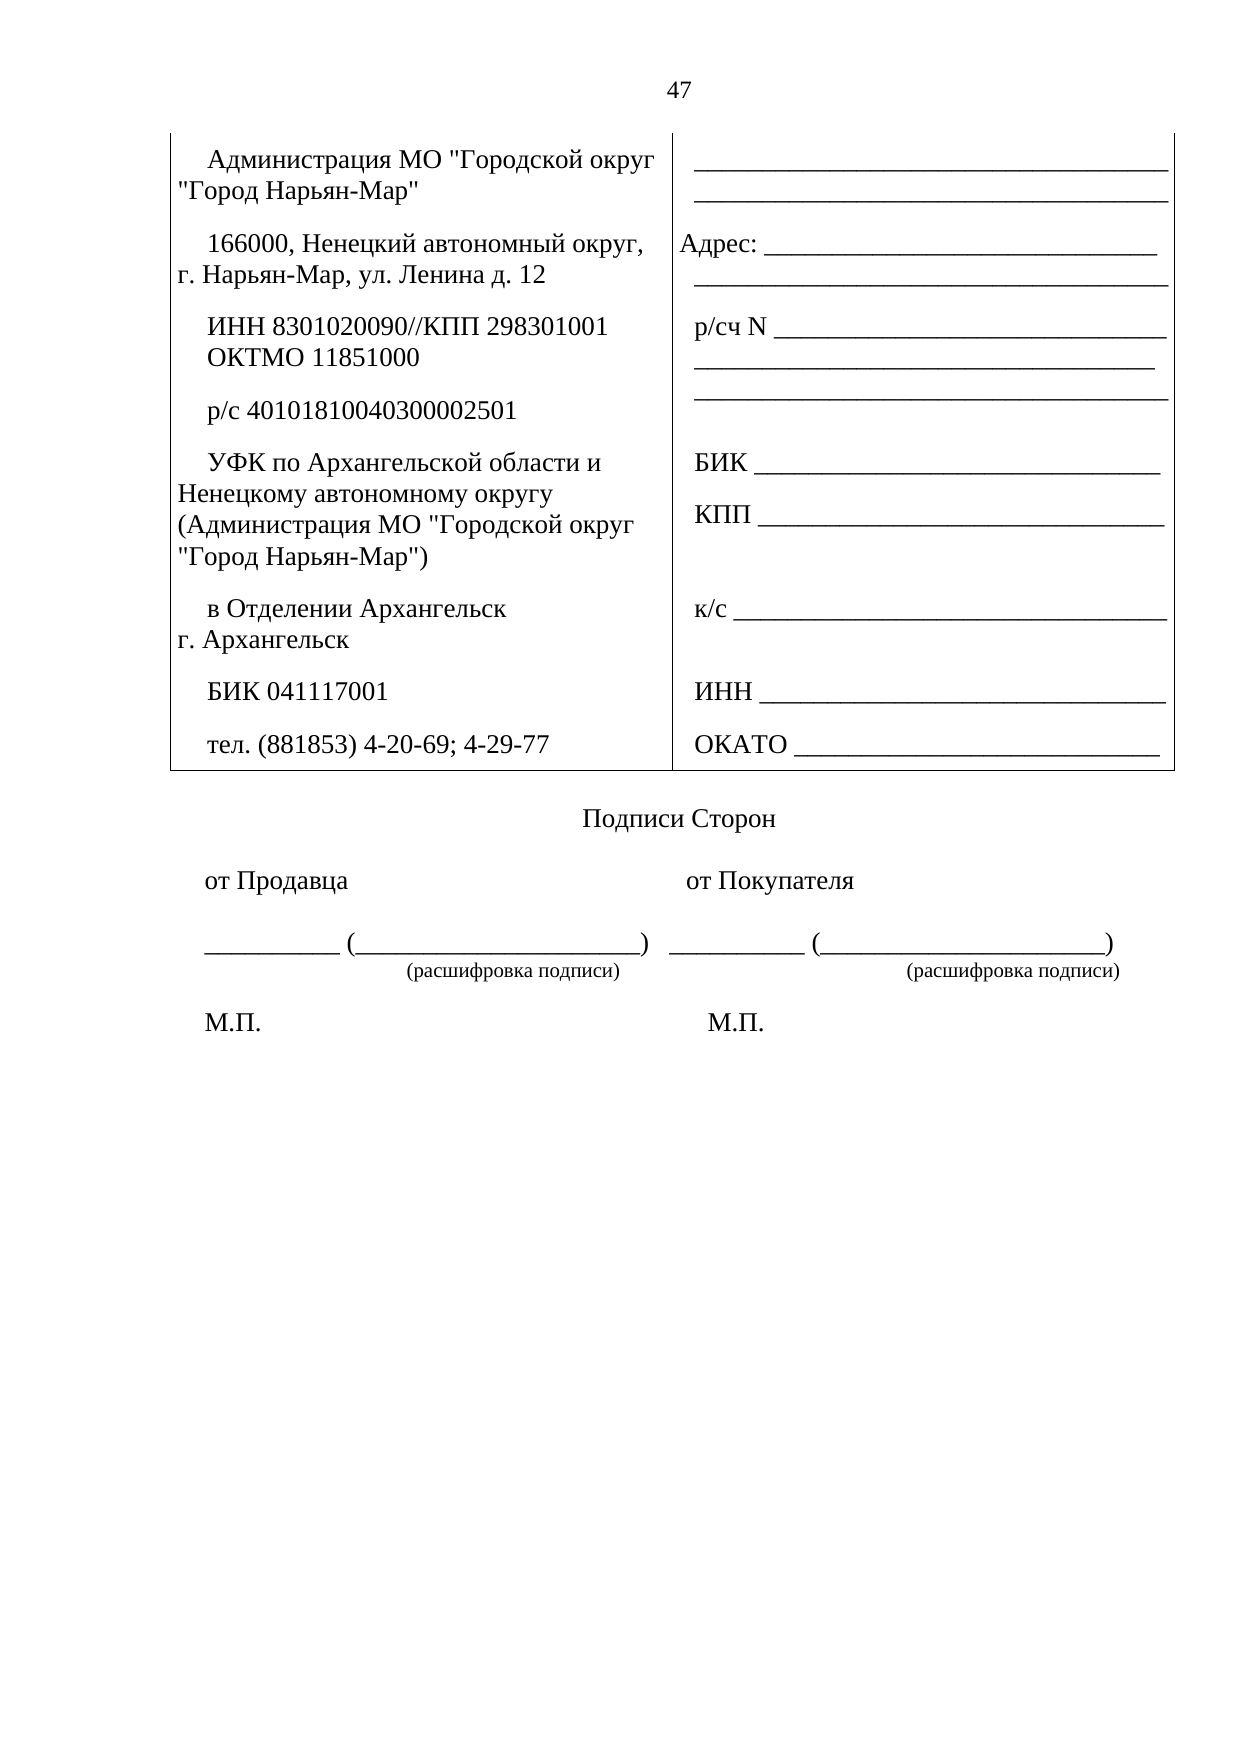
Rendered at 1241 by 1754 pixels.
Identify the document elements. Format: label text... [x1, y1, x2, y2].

table_cell ИНН ______________________________ [673, 665, 1174, 717]
table_cell в Отделении Архангельск г. Архангельск [171, 581, 672, 665]
table_cell БИК 041117001 [171, 665, 672, 717]
table_cell 166000, Ненецкий автономный округ, г. Нарьян-Мар, ул. Ленина д. 12 [171, 216, 672, 299]
table_cell Адрес: _____________________________ ___________________________________ [673, 216, 1174, 299]
table_cell Администрация МО "Городской округ "Город Нарьян-Мар" [171, 133, 672, 216]
text Подписи Сторон [177, 802, 1181, 833]
text (расшифровка подписи) (расшифровка подписи) [177, 958, 1181, 982]
table_cell УФК по Архангельской области и Ненецкому автономному округу (Администрация МО "Городской округ "Город Нарьян-Мар") [171, 436, 672, 581]
text М.П. М.П. [177, 1006, 1181, 1037]
table_cell р/с 40101810040300002501 [171, 383, 672, 436]
table_cell ОКАТО ___________________________ [673, 717, 1174, 770]
table_cell БИК ______________________________ [673, 436, 1174, 488]
table_cell р/сч N _____________________________ __________________________________ ___________________________________ [673, 300, 1174, 436]
table_cell тел. (881853) 4-20-69; 4-29-77 [171, 717, 672, 770]
text __________ (_____________________) __________ (_____________________) [177, 926, 1181, 958]
table_cell к/с ________________________________ [673, 581, 1174, 665]
table_cell ИНН 8301020090//КПП 298301001 ОКТМО 11851000 [171, 300, 672, 383]
table_cell КПП ______________________________ [673, 488, 1174, 581]
table_cell ___________________________________ ___________________________________ [673, 133, 1174, 216]
text от Продавца от Покупателя [177, 864, 1181, 895]
